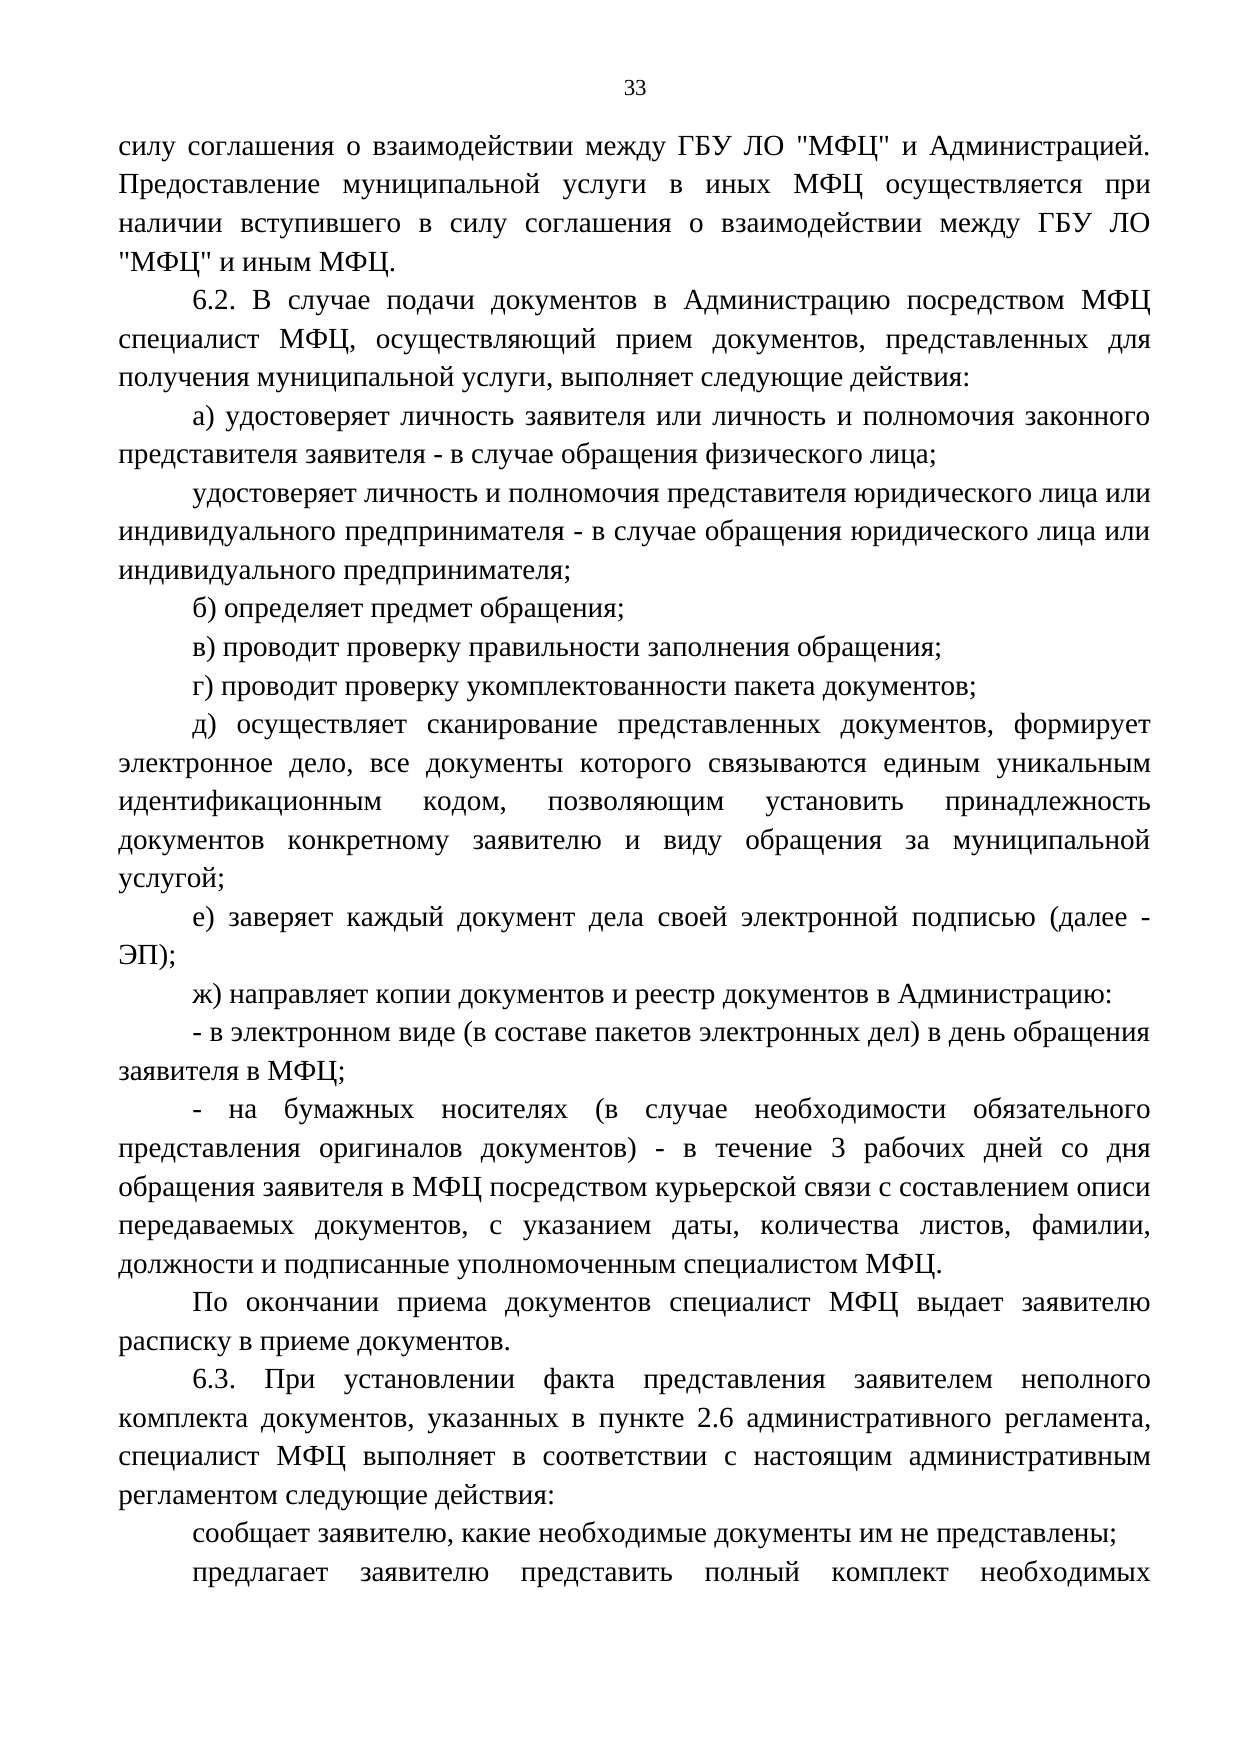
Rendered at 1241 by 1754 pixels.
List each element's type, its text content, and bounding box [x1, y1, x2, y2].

text ж) направляет копии документов и реестр документов в Администрацию: [118, 976, 1152, 1009]
text а) удостоверяет личность заявителя или личность и полномочия законного представителя заявителя - в случае обращения физического лица; [118, 398, 1152, 470]
text б) определяет предмет обращения; [118, 591, 1152, 624]
text в) проводит проверку правильности заполнения обращения; [118, 629, 1152, 663]
text д) осуществляет сканирование представленных документов, формирует электронное дело, все документы которого связываются единым уникальным идентификационным кодом, позволяющим установить принадлежность документов конкретному заявителю и виду обращения за муниципальной услугой; [118, 706, 1152, 894]
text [118, 1554, 1152, 1588]
text - на бумажных носителях (в случае необходимости обязательного представления оригиналов документов) - в течение 3 рабочих дней со дня обращения заявителя в МФЦ посредством курьерской связи с составлением описи передаваемых документов, с указанием даты, количества листов, фамилии, должности и подписанные уполномоченным специалистом МФЦ. [118, 1092, 1152, 1279]
text сообщает заявителю, какие необходимые документы им не представлены; [118, 1516, 1152, 1549]
text 6.2. В случае подачи документов в Администрацию посредством МФЦ специалист МФЦ, осуществляющий прием документов, представленных для получения муниципальной услуги, выполняет следующие действия: [118, 282, 1152, 393]
text 6.3. При установлении факта представления заявителем неполного комплекта документов, указанных в пункте 2.6 административного регламента, специалист МФЦ выполняет в соответствии с настоящим административным регламентом следующие действия: [118, 1361, 1152, 1511]
text е) заверяет каждый документ дела своей электронной подписью (далее - ЭП); [118, 899, 1152, 971]
text - в электронном виде (в составе пакетов электронных дел) в день обращения заявителя в МФЦ; [118, 1014, 1152, 1087]
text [118, 128, 1152, 277]
text удостоверяет личность и полномочия представителя юридического лица или индивидуального предпринимателя - в случае обращения юридического лица или индивидуального предпринимателя; [118, 475, 1152, 586]
text г) проводит проверку укомплектованности пакета документов; [118, 668, 1152, 701]
text По окончании приема документов специалист МФЦ выдает заявителю расписку в приеме документов. [118, 1284, 1152, 1356]
